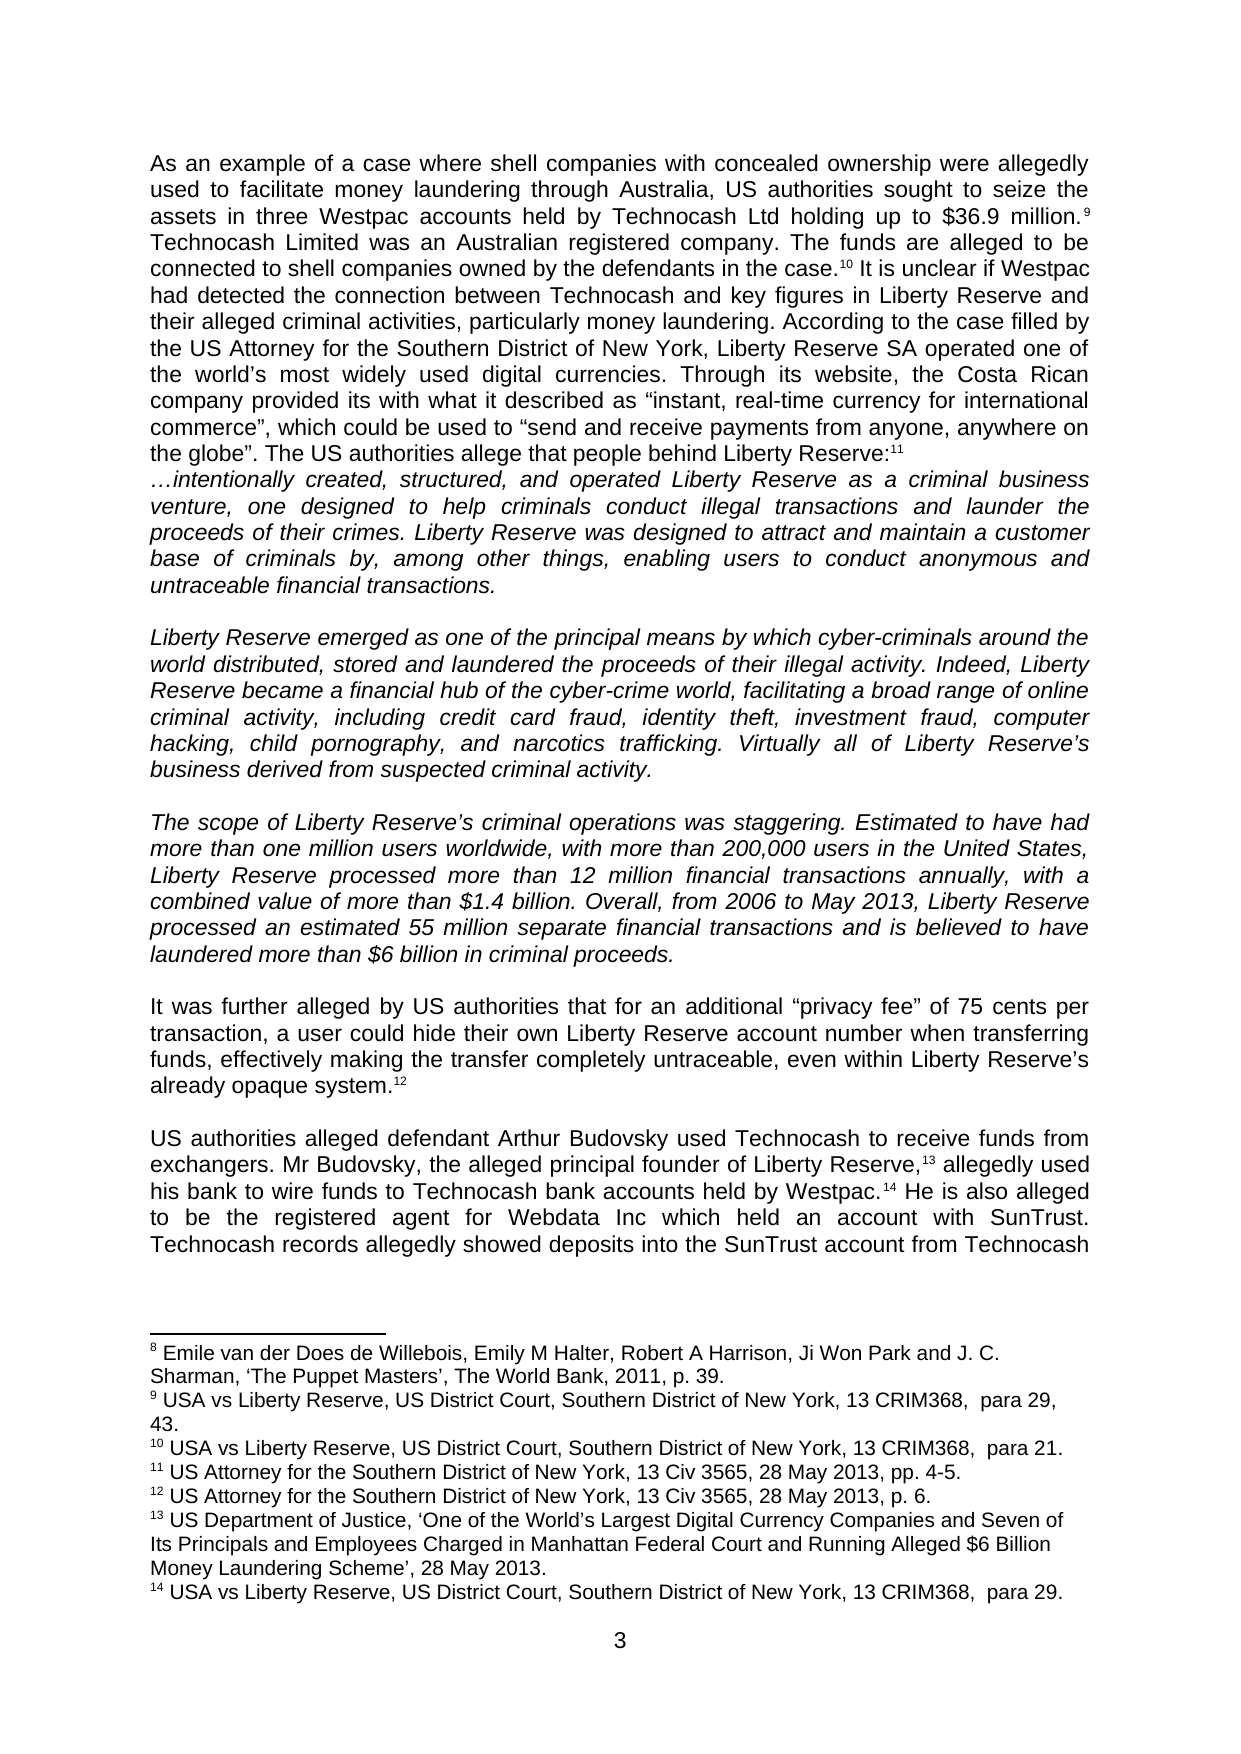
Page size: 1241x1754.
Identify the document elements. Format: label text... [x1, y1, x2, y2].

text As an example of a case where shell companies with concealed ownership were allegedly used to facilitate money laundering through Australia, US authorities sought to seize the assets in three Westpac accounts held by Technocash Ltd holding up to $36.9 million. Technocash Limited was an Australian registered company. The funds are alleged to be connected to shell companies owned by the defendants in the case. It is unclear if Westpac had detected the connection between Technocash and key figures in Liberty Reserve and their alleged criminal activities, particularly money laundering. According to the case filled by the US Attorney for the Southern District of New York, Liberty Reserve SA operated one of the world’s most widely used digital currencies. Through its website, the Costa Rican company provided its with what it described as “instant, real-time currency for international commerce”, which could be used to “send and receive payments from anyone, anywhere on the globe”. The US authorities allege that people behind Liberty Reserve: [150, 150, 1090, 466]
text It was further alleged by US authorities that for an additional “privacy fee” of 75 cents per transaction, a user could hide their own Liberty Reserve account number when transferring funds, effectively making the transfer completely untraceable, even within Liberty Reserve’s already opaque system. [150, 993, 1090, 1099]
text …intentionally created, structured, and operated Liberty Reserve as a criminal business venture, one designed to help criminals conduct illegal transactions and launder the proceeds of their crimes. Liberty Reserve was designed to attract and maintain a customer base of criminals by, among other things, enabling users to conduct anonymous and untraceable financial transactions. [150, 466, 1090, 598]
text Liberty Reserve emerged as one of the principal means by which cyber-criminals around the world distributed, stored and laundered the proceeds of their illegal activity. Indeed, Liberty Reserve became a financial hub of the cyber-crime world, facilitating a broad range of online criminal activity, including credit card fraud, identity theft, investment fraud, computer hacking, child pornography, and narcotics trafficking. Virtually all of Liberty Reserve’s business derived from suspected criminal activity. [150, 624, 1090, 782]
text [150, 1125, 1090, 1257]
text The scope of Liberty Reserve’s criminal operations was staggering. Estimated to have had more than one million users worldwide, with more than 200,000 users in the United States, Liberty Reserve processed more than 12 million financial transactions annually, with a combined value of more than $1.4 billion. Overall, from 2006 to May 2013, Liberty Reserve processed an estimated 55 million separate financial transactions and is believed to have laundered more than $6 billion in criminal proceeds. [150, 809, 1090, 967]
